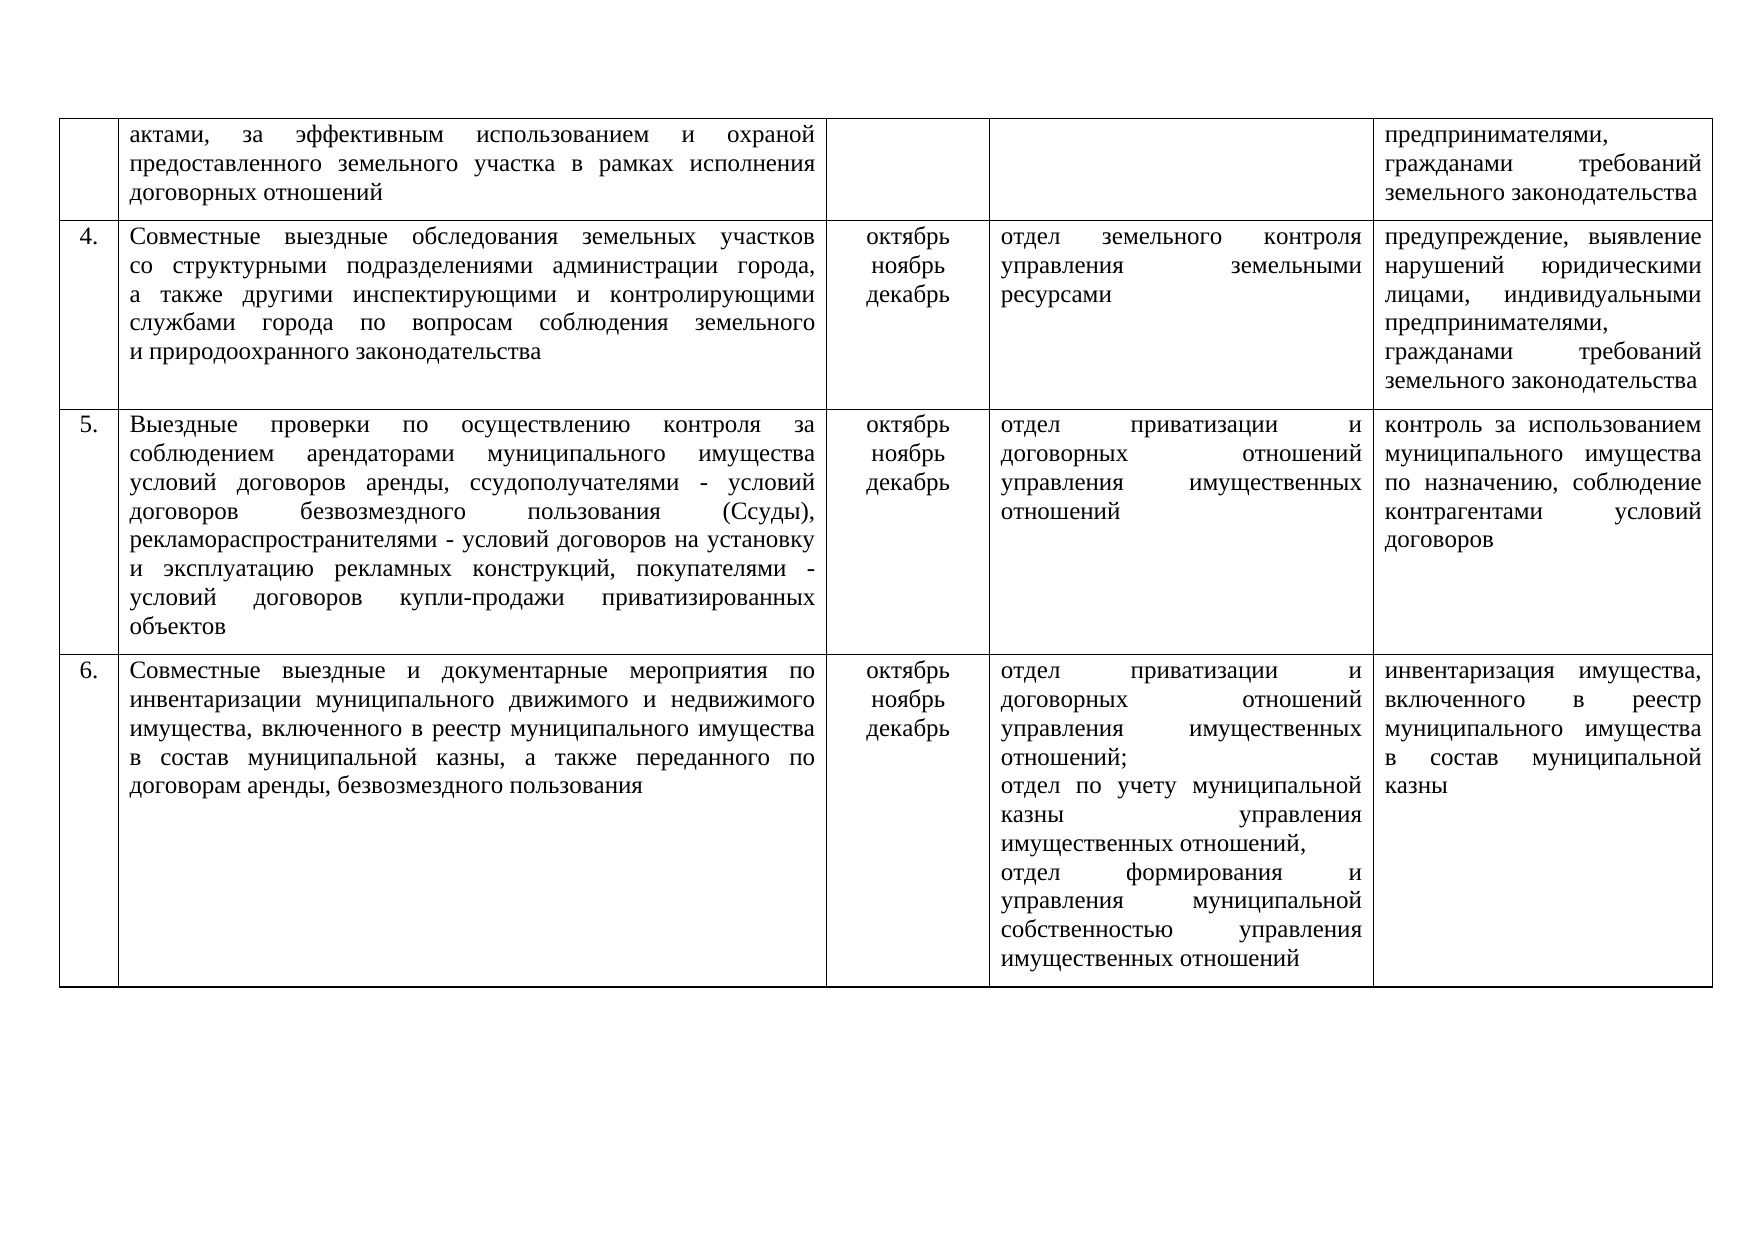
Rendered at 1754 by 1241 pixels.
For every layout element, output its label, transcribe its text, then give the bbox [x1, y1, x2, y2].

table_cell 5. [60, 410, 118, 654]
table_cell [1374, 119, 1712, 220]
table_cell Выездные проверки по осуществлению контроля за соблюдением арендаторами муниципального имущества условий договоров аренды, ссудополучателями - условий договоров безвозмездного пользования (Ссуды), рекламораспространителями - условий договоров на установку и эксплуатацию рекламных конструкций, покупателями - условий договоров купли-продажи приватизированных объектов [119, 410, 826, 654]
table_cell Совместные выездные и документарные мероприятия по инвентаризации муниципального движимого и недвижимого имущества, включенного в реестр муниципального имущества в состав муниципальной казны, а также переданного по договорам аренды, безвозмездного пользования [119, 655, 826, 986]
table_cell контроль за использованием муниципального имущества по назначению, соблюдение контрагентами условий договоров [1374, 410, 1712, 654]
table_cell октябрь ноябрь декабрь [827, 655, 989, 986]
table_cell 4. [60, 221, 118, 408]
table_cell Совместные выездные обследования земельных участков со структурными подразделениями администрации города, а также другими инспектирующими и контролирующими службами города по вопросам соблюдения земельного и природоохранного законодательства [119, 221, 826, 408]
table_cell отдел приватизации и договорных отношений управления имущественных отношений [990, 410, 1373, 654]
table_cell 6. [60, 655, 118, 986]
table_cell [119, 119, 826, 220]
table_cell октябрь ноябрь декабрь [827, 221, 989, 408]
table_cell октябрь ноябрь декабрь [827, 410, 989, 654]
table_cell отдел земельного контроля управления земельными ресурсами [990, 221, 1373, 408]
table_cell инвентаризация имущества, включенного в реестр муниципального имущества в состав муниципальной казны [1374, 655, 1712, 986]
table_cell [827, 119, 989, 220]
table_cell отдел приватизации и договорных отношений управления имущественных отношений; отдел по учету муниципальной казны управления имущественных отношений, отдел формирования и управления муниципальной собственностью управления имущественных отношений [990, 655, 1373, 986]
table_cell 3. [60, 119, 118, 220]
table_cell предупреждение, выявление нарушений юридическими лицами, индивидуальными предпринимателями, гражданами требований земельного законодательства [1374, 221, 1712, 408]
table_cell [990, 119, 1373, 220]
